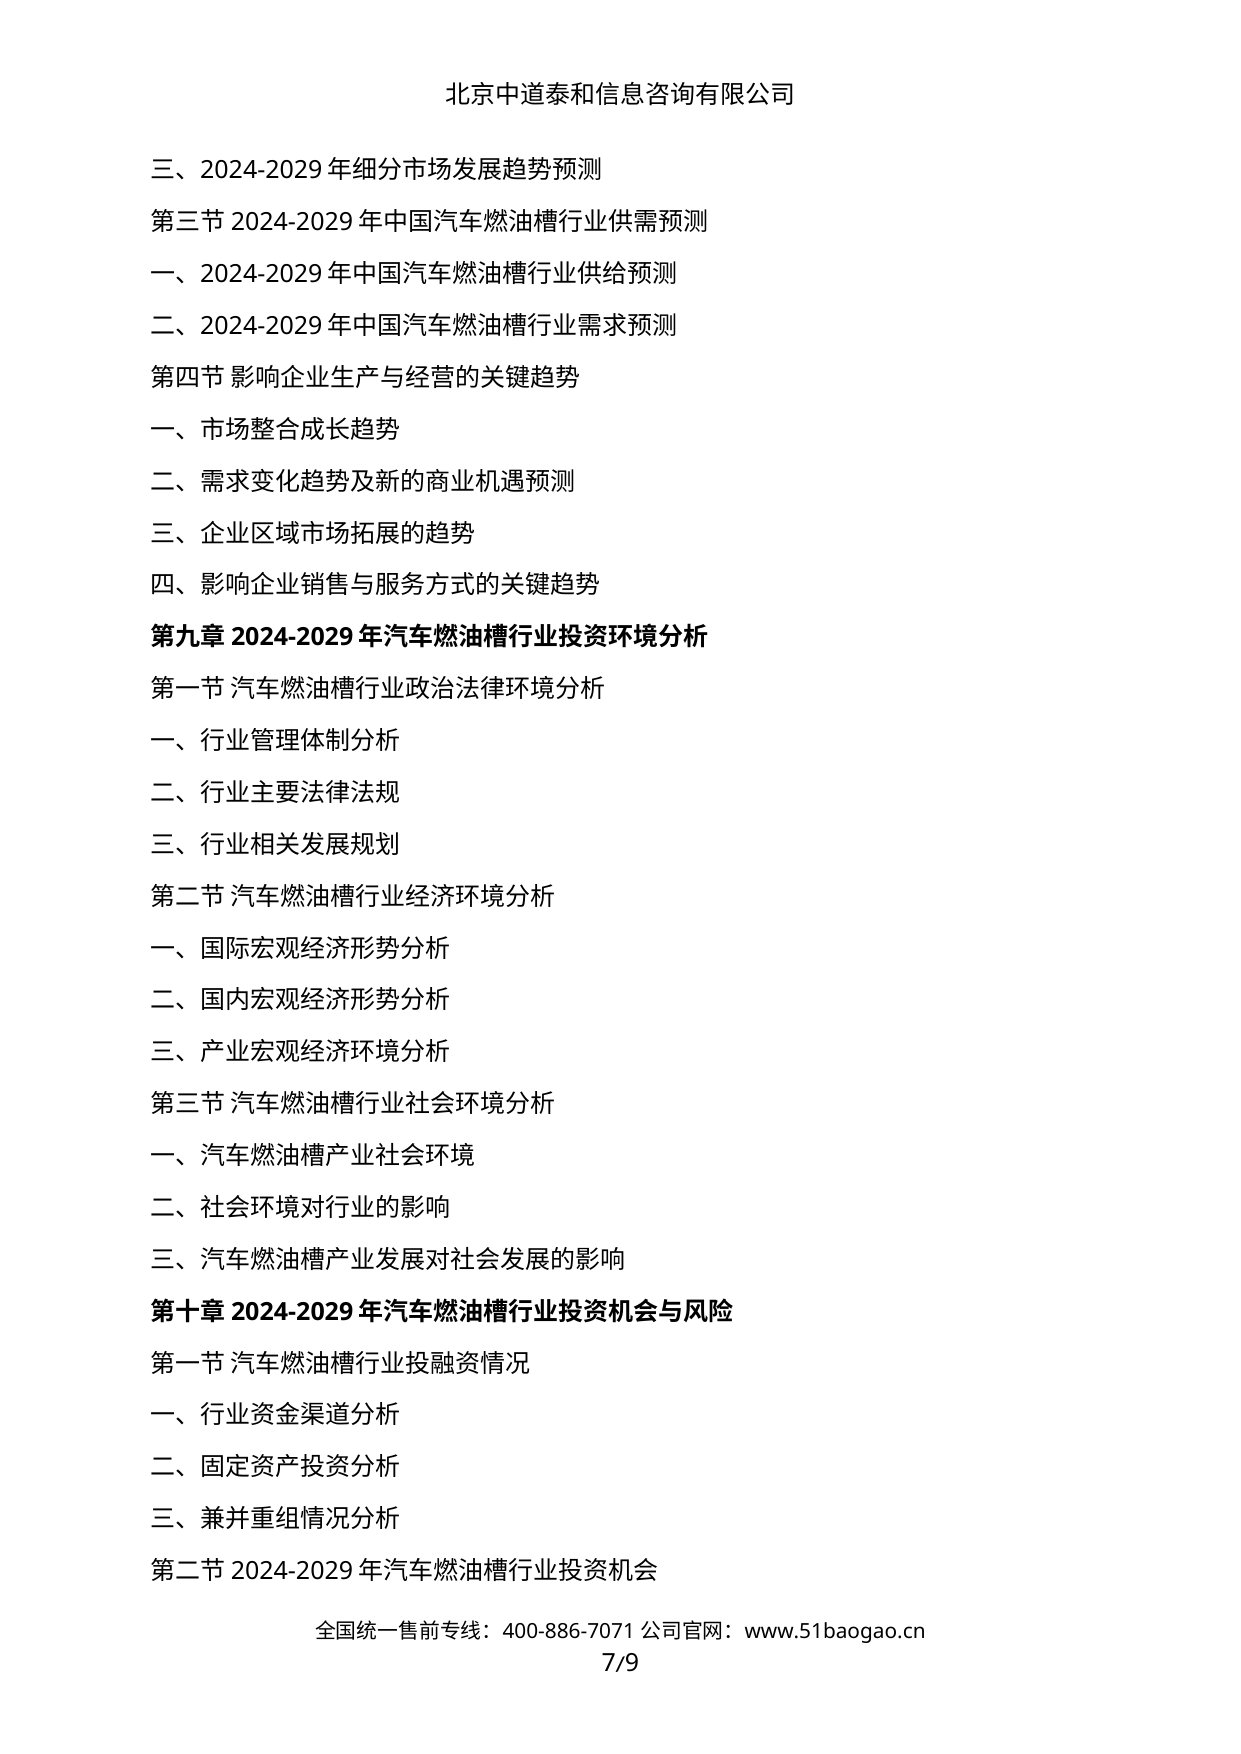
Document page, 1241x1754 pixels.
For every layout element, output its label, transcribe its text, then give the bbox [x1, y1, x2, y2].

text 二、固定资产投资分析 [150, 1447, 1090, 1483]
text 第九章 2024-2029年汽车燃油槽行业投资环境分析 [150, 617, 1090, 653]
text 三、产业宏观经济环境分析 [150, 1032, 1090, 1068]
text 三、2024-2029年细分市场发展趋势预测 [150, 150, 1090, 186]
text 一、2024-2029年中国汽车燃油槽行业供给预测 [150, 254, 1090, 290]
text 第一节 汽车燃油槽行业政治法律环境分析 [150, 669, 1090, 705]
text 一、行业管理体制分析 [150, 721, 1090, 757]
text 第二节 汽车燃油槽行业经济环境分析 [150, 876, 1090, 912]
text 三、汽车燃油槽产业发展对社会发展的影响 [150, 1239, 1090, 1276]
text 第三节 汽车燃油槽行业社会环境分析 [150, 1084, 1090, 1120]
text 第二节 2024-2029年汽车燃油槽行业投资机会 [150, 1551, 1090, 1587]
text 二、国内宏观经济形势分析 [150, 980, 1090, 1016]
text 二、2024-2029年中国汽车燃油槽行业需求预测 [150, 306, 1090, 342]
text 一、行业资金渠道分析 [150, 1395, 1090, 1431]
text 二、行业主要法律法规 [150, 772, 1090, 809]
text 三、企业区域市场拓展的趋势 [150, 513, 1090, 549]
text 三、行业相关发展规划 [150, 824, 1090, 861]
text 三、兼并重组情况分析 [150, 1499, 1090, 1535]
text 第十章 2024-2029年汽车燃油槽行业投资机会与风险 [150, 1291, 1090, 1327]
text 一、市场整合成长趋势 [150, 409, 1090, 446]
text 四、影响企业销售与服务方式的关键趋势 [150, 565, 1090, 601]
text 第三节 2024-2029年中国汽车燃油槽行业供需预测 [150, 202, 1090, 238]
text 第四节 影响企业生产与经营的关键趋势 [150, 357, 1090, 394]
text 一、国际宏观经济形势分析 [150, 928, 1090, 964]
text 二、需求变化趋势及新的商业机遇预测 [150, 461, 1090, 497]
text 第一节 汽车燃油槽行业投融资情况 [150, 1343, 1090, 1379]
text 一、汽车燃油槽产业社会环境 [150, 1136, 1090, 1172]
text 二、社会环境对行业的影响 [150, 1187, 1090, 1224]
